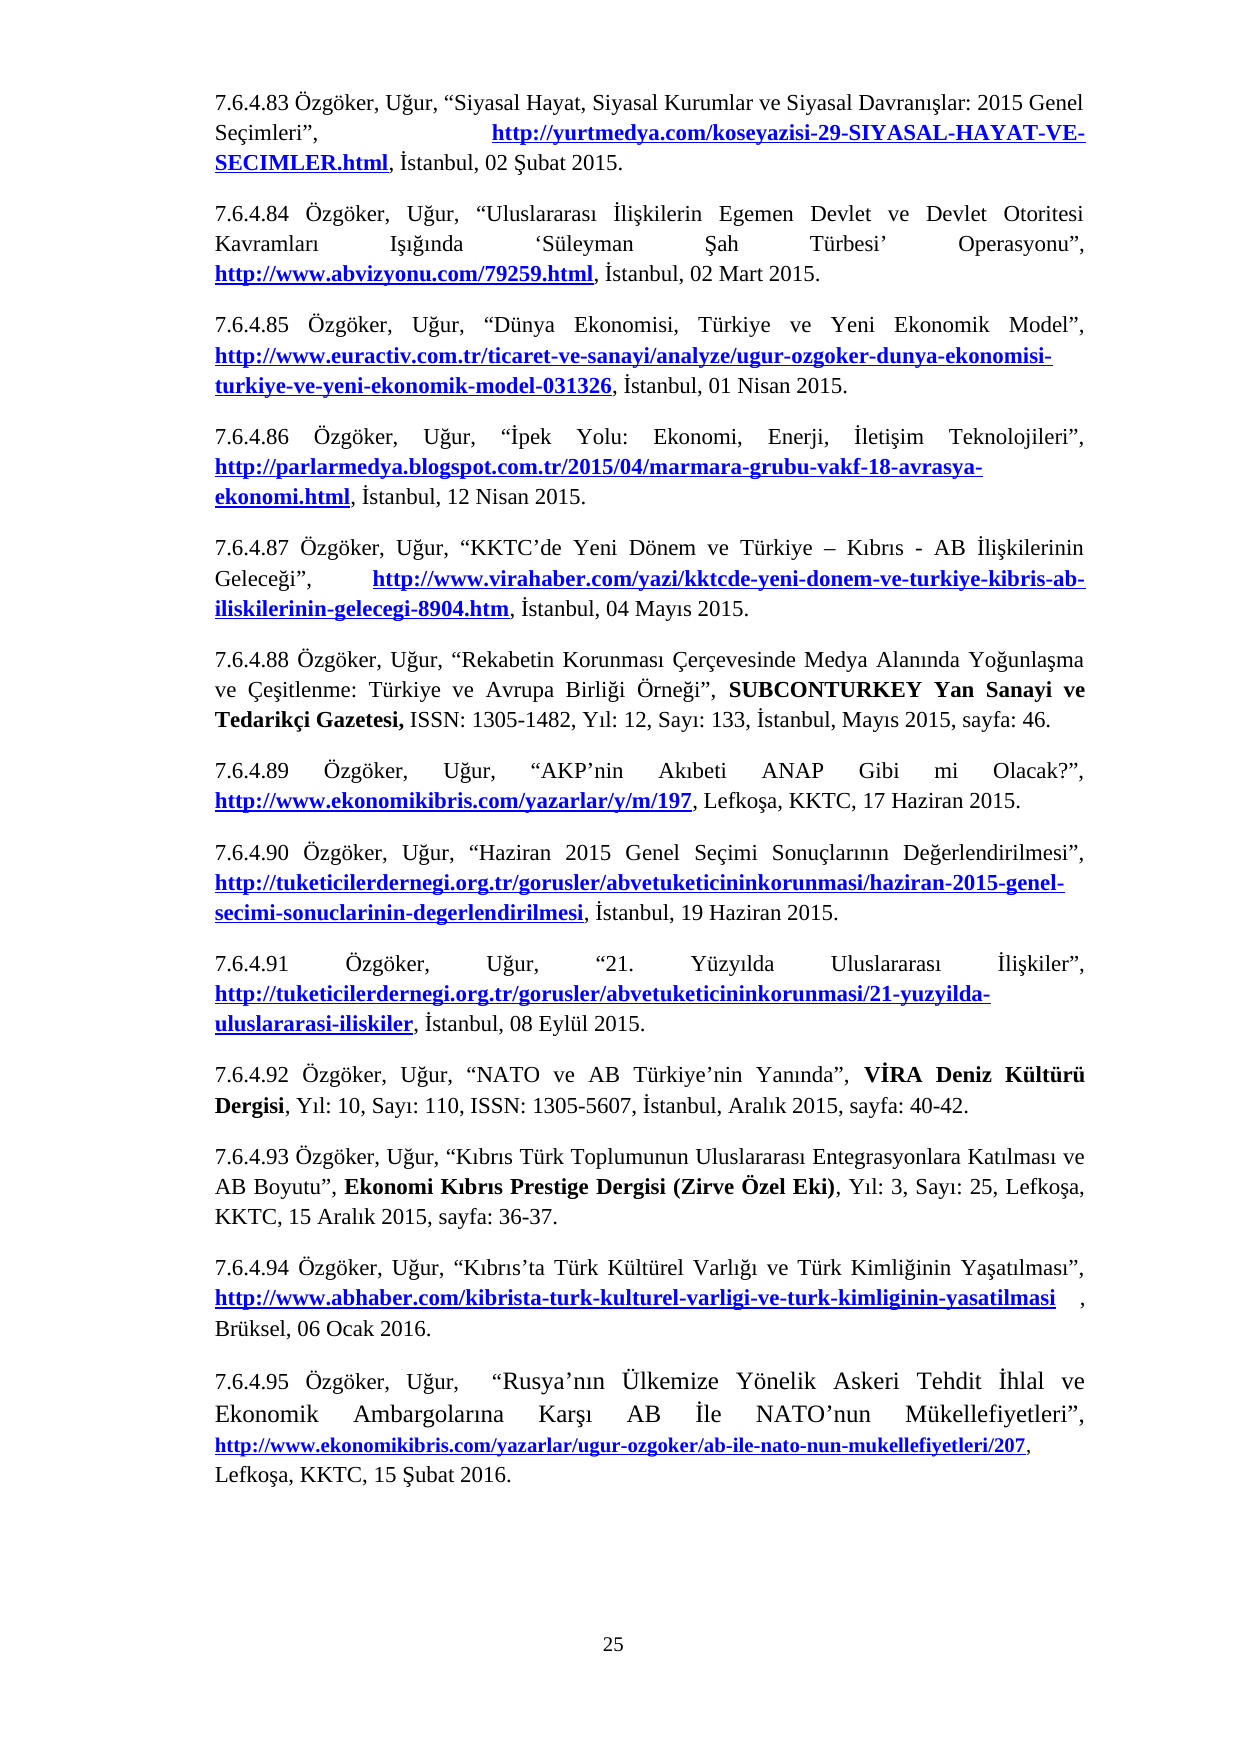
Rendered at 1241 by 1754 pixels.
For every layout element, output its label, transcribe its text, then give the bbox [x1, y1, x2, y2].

text 7.6.4.87 Özgöker, Uğur, “KKTC’de Yeni Dönem ve Türkiye – Kıbrıs - AB İlişkilerinin Geleceği”, http://www.virahaber.com/yazi/kktcde-yeni-donem-ve-turkiye-kibris-ab-iliskilerinin-gelecegi-8904.htm, İstanbul, 04 Mayıs 2015. [214, 534, 1085, 621]
text 7.6.4.92 Özgöker, Uğur, “NATO ve AB Türkiye’nin Yanında”, VİRA Deniz Kültürü Dergisi, Yıl: 10, Sayı: 110, ISSN: 1305-5607, İstanbul, Aralık 2015, sayfa: 40-42. [214, 1062, 1085, 1118]
text 7.6.4.90 Özgöker, Uğur, “Haziran 2015 Genel Seçimi Sonuçlarının Değerlendirilmesi”, http://tuketicilerdernegi.org.tr/gorusler/abvetuketicininkorunmasi/haziran-2015-genel-secimi-sonuclarinin-degerlendirilmesi, İstanbul, 19 Haziran 2015. [214, 839, 1085, 925]
text 7.6.4.84 Özgöker, Uğur, “Uluslararası İlişkilerin Egemen Devlet ve Devlet Otoritesi Kavramları Işığında ‘Süleyman Şah Türbesi’ Operasyonu”, http://www.abvizyonu.com/79259.html, İstanbul, 02 Mart 2015. [214, 200, 1085, 287]
text 7.6.4.85 Özgöker, Uğur, “Dünya Ekonomisi, Türkiye ve Yeni Ekonomik Model”, http://www.euractiv.com.tr/ticaret-ve-sanayi/analyze/ugur-ozgoker-dunya-ekonomisi-turkiye-ve-yeni-ekonomik-model-031326, İstanbul, 01 Nisan 2015. [214, 312, 1085, 398]
text 7.6.4.86 Özgöker, Uğur, “İpek Yolu: Ekonomi, Enerji, İletişim Teknolojileri”, http://parlarmedya.blogspot.com.tr/2015/04/marmara-grubu-vakf-18-avrasya-ekonomi.html, İstanbul, 12 Nisan 2015. [214, 423, 1085, 510]
text 7.6.4.89 Özgöker, Uğur, “AKP’nin Akıbeti ANAP Gibi mi Olacak?”, http://www.ekonomikibris.com/yazarlar/y/m/197, Lefkoşa, KKTC, 17 Haziran 2015. [214, 757, 1085, 814]
text 7.6.4.93 Özgöker, Uğur, “Kıbrıs Türk Toplumunun Uluslararası Entegrasyonlara Katılması ve AB Boyutu”, Ekonomi Kıbrıs Prestige Dergisi (Zirve Özel Eki), Yıl: 3, Sayı: 25, Lefkoşa, KKTC, 15 Aralık 2015, sayfa: 36-37. [214, 1143, 1085, 1229]
text 7.6.4.95 Özgöker, Uğur, “Rusya’nın Ülkemize Yönelik Askeri Tehdit İhlal ve Ekonomik Ambargolarına Karşı AB İle NATO’nun Mükellefiyetleri”, http://www.ekonomikibris.com/yazarlar/ugur-ozgoker/ab-ile-nato-nun-mukellefiyetleri/207, Lefkoşa, KKTC, 15 Şubat 2016. [214, 1366, 1085, 1488]
text 7.6.4.94 Özgöker, Uğur, “Kıbrıs’ta Türk Kültürel Varlığı ve Türk Kimliğinin Yaşatılması”, http://www.abhaber.com/kibrista-turk-kulturel-varligi-ve-turk-kimliginin-yasatilmasi , Brüksel, 06 Ocak 2016. [214, 1254, 1085, 1341]
text 7.6.4.88 Özgöker, Uğur, “Rekabetin Korunması Çerçevesinde Medya Alanında Yoğunlaşma ve Çeşitlenme: Türkiye ve Avrupa Birliği Örneği”, SUBCONTURKEY Yan Sanayi ve Tedarikçi Gazetesi, ISSN: 1305-1482, Yıl: 12, Sayı: 133, İstanbul, Mayıs 2015, sayfa: 46. [214, 646, 1085, 733]
text 7.6.4.83 Özgöker, Uğur, “Siyasal Hayat, Siyasal Kurumlar ve Siyasal Davranışlar: 2015 Genel Seçimleri”, http://yurtmedya.com/koseyazisi-29-SIYASAL-HAYAT-VE-SECIMLER.html, İstanbul, 02 Şubat 2015. [214, 89, 1085, 175]
text 7.6.4.91 Özgöker, Uğur, “21. Yüzyılda Uluslararası İlişkiler”, http://tuketicilerdernegi.org.tr/gorusler/abvetuketicininkorunmasi/21-yuzyilda-uluslararasi-iliskiler, İstanbul, 08 Eylül 2015. [214, 950, 1085, 1037]
